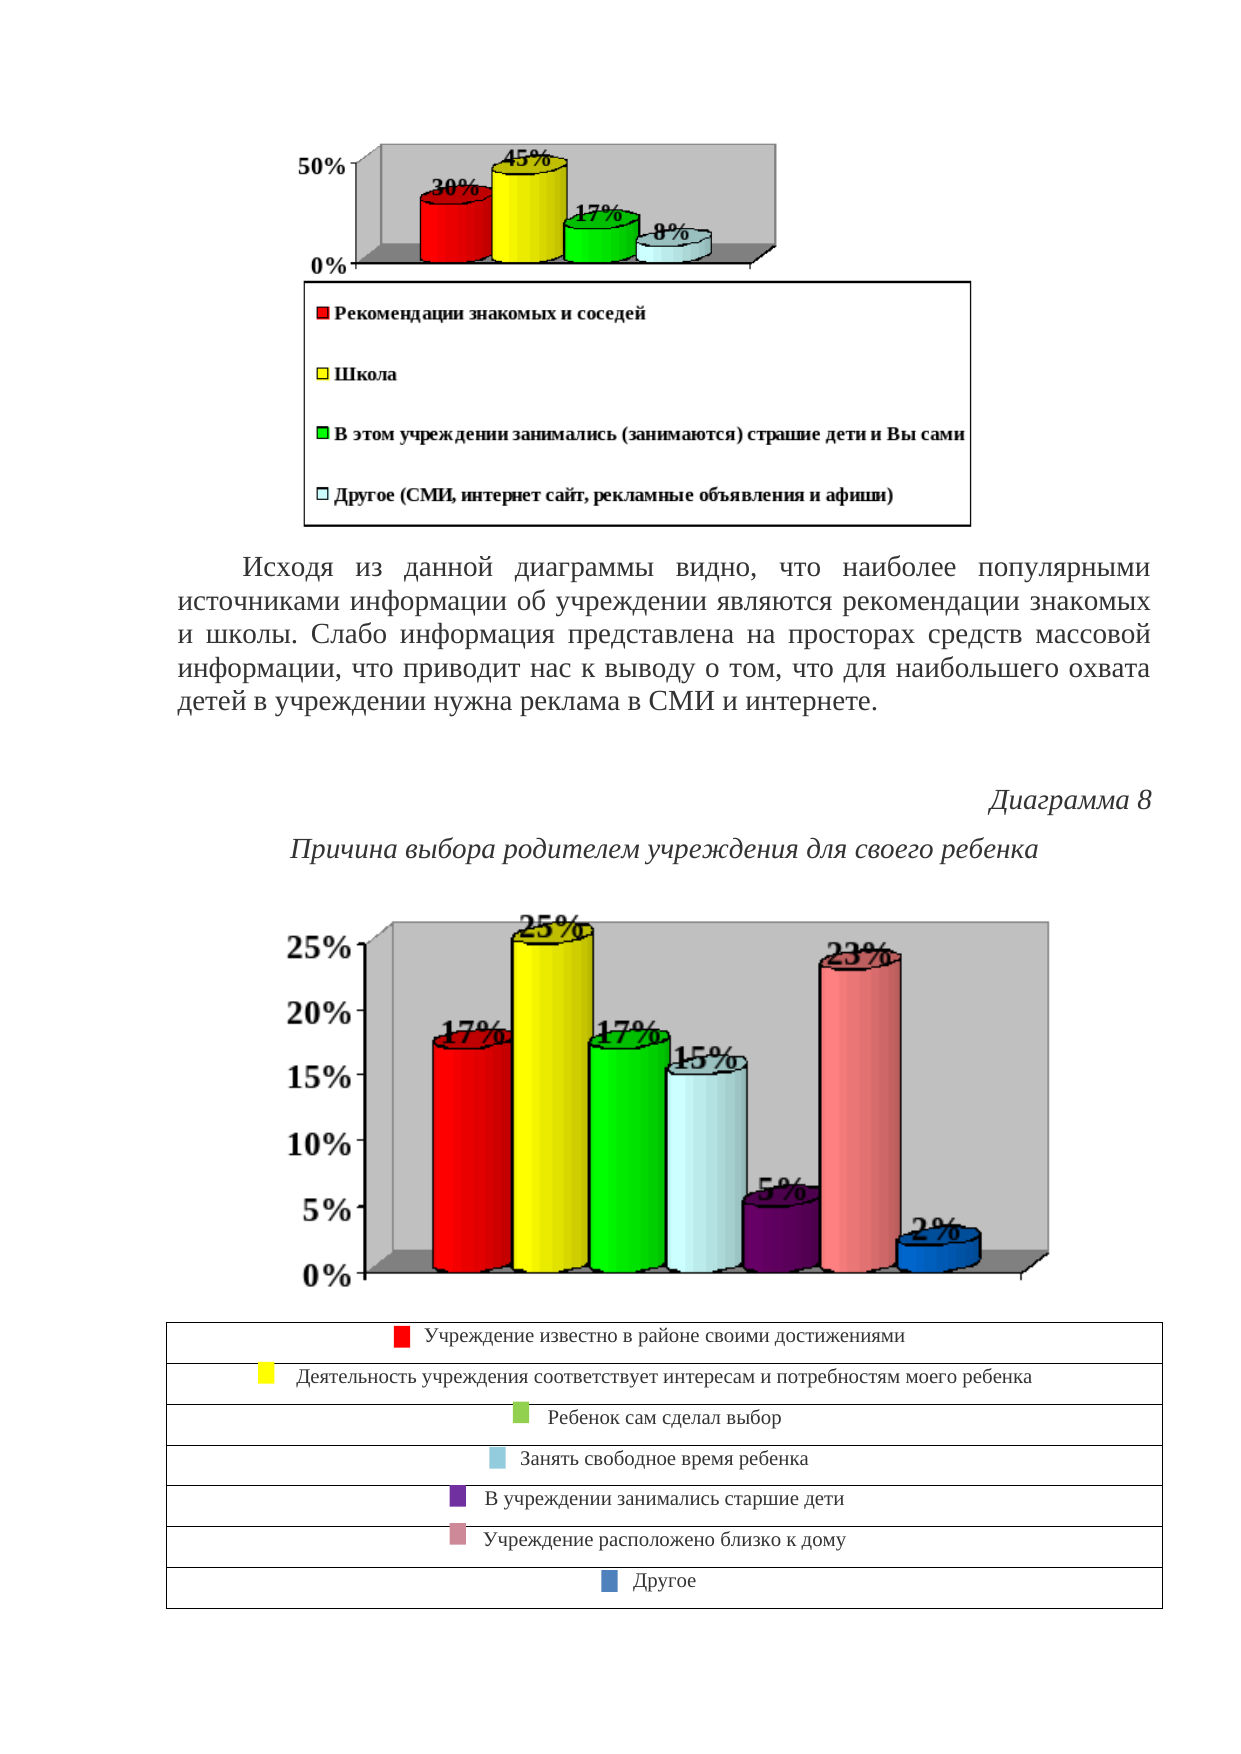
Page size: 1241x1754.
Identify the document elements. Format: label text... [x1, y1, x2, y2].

table_cell Ребенок сам сделал выбор [167, 1405, 1162, 1444]
table_cell Деятельность учреждения соответствует интересам и потребностям моего ребенка [167, 1364, 1162, 1404]
table_cell Занять свободное время ребенка [167, 1446, 1162, 1485]
table_cell В учреждении занимались старшие дети [167, 1486, 1162, 1526]
table_header Учреждение известно в районе своими достижениями [167, 1323, 1162, 1363]
picture [217, 118, 1112, 534]
text Исходя из данной диаграммы видно, что наиболее популярными источниками информации об учреждении являются рекомендации знакомых и школы. Слабо информация представлена на просторах средств массовой информации, что приводит нас к выводу о том, что для наибольшего охвата детей в учреждении нужна реклама в СМИ и интернете. [177, 549, 1152, 717]
text Причина выбора родителем учреждения для своего ребенка [177, 831, 1152, 864]
table_cell Учреждение расположено близко к дому [167, 1527, 1162, 1567]
picture [237, 880, 1091, 1307]
text Диаграмма 8 [177, 782, 1152, 815]
table_cell Другое [167, 1568, 1162, 1607]
